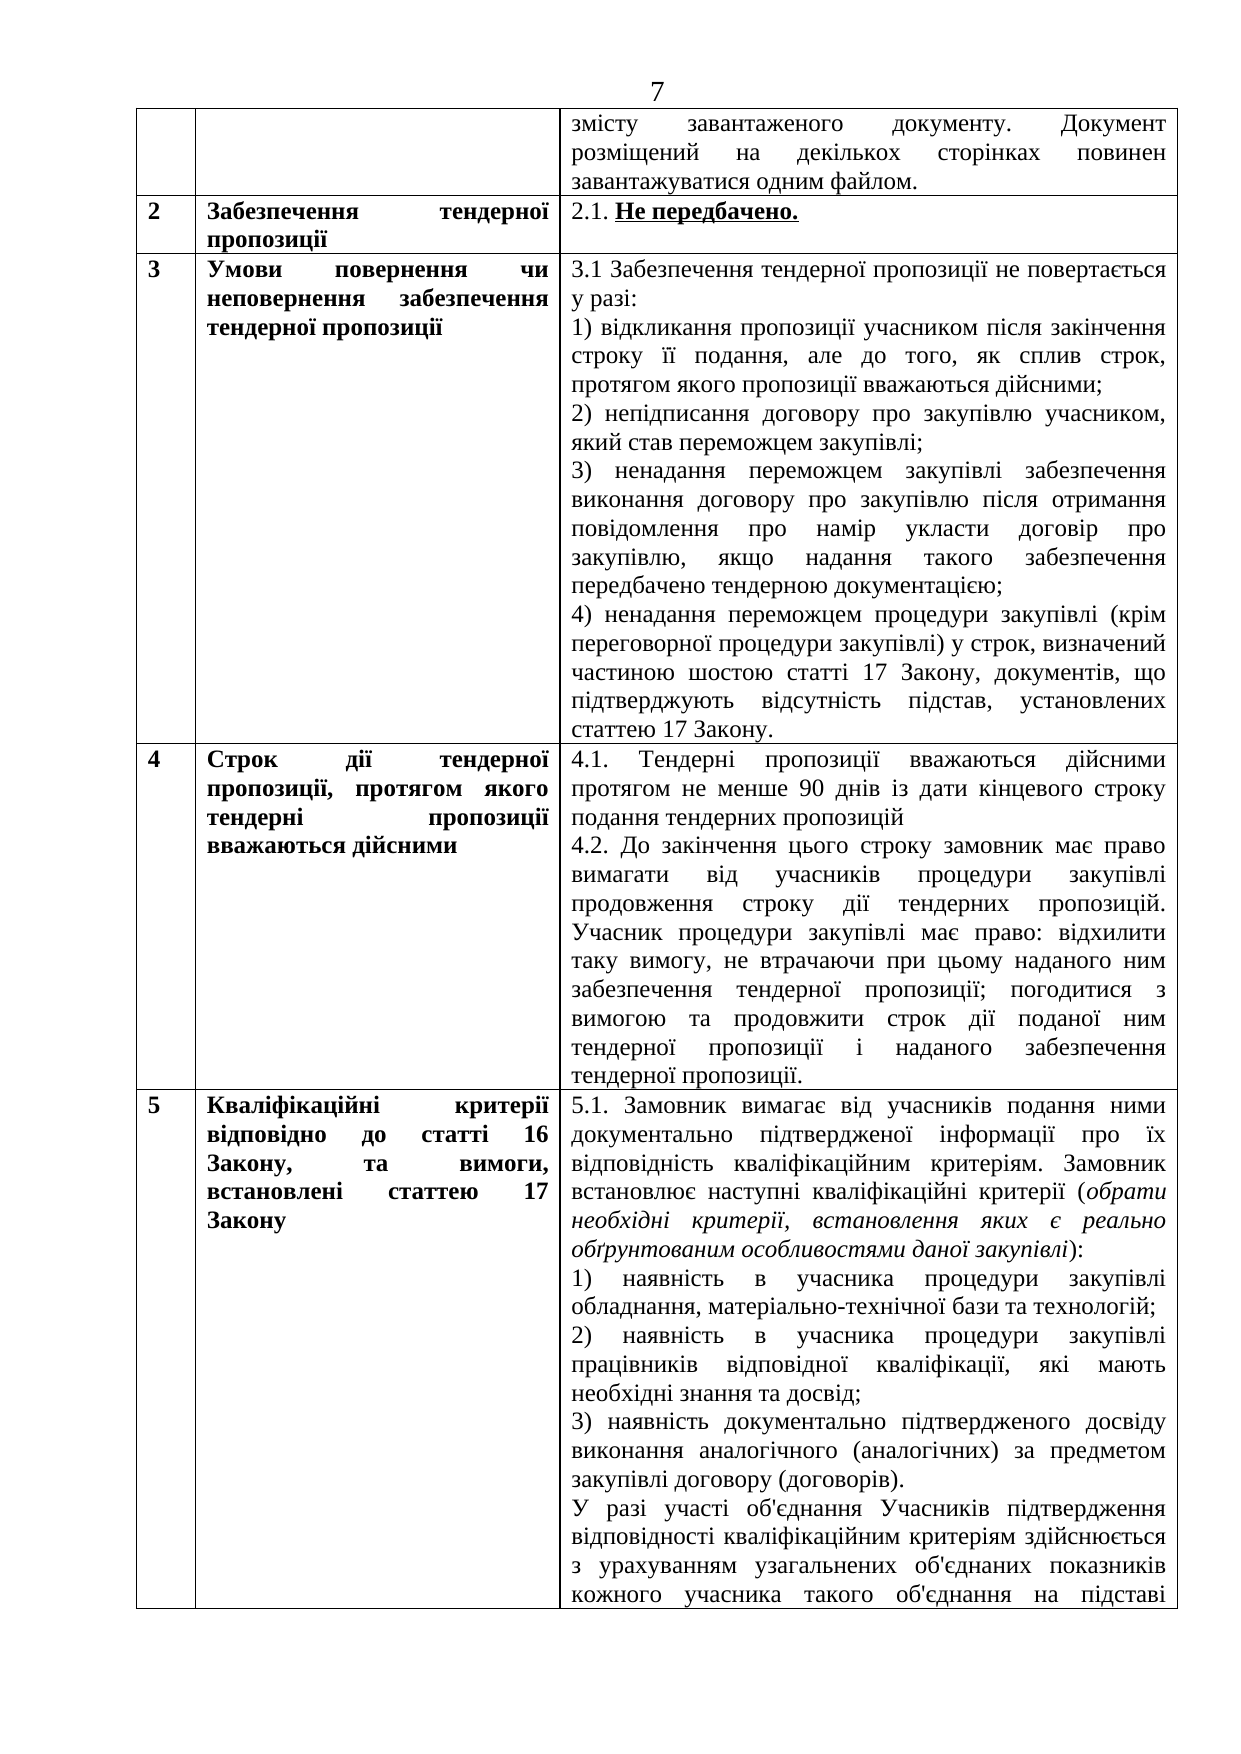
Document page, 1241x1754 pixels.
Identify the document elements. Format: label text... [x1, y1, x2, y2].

table_cell Умови повернення чи неповернення забезпечення тендерної пропозиції [196, 254, 559, 743]
table_cell 2 [137, 196, 195, 253]
table_cell Строк дії тендерної пропозиції, протягом якого тендерні пропозиції вважаються дійсними [196, 744, 559, 1089]
table_cell 1 [137, 109, 195, 195]
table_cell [196, 1090, 559, 1608]
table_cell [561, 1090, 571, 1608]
table_cell 5 [137, 1090, 195, 1608]
table_cell 3 [137, 254, 195, 743]
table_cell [196, 109, 559, 195]
table_cell 4 [137, 744, 195, 1089]
table_cell 4.1. Тендерні пропозиції вважаються дійсними протягом не менше 90 днів із дати кінцевого строку подання тендерних пропозицій 4.2. До закінчення цього строку замовник має право вимагати від учасників процедури закупівлі продовження строку дії тендерних пропозицій. Учасник процедури закупівлі має право: відхилити таку вимогу, не втрачаючи при цьому наданого ним забезпечення тендерної пропозиції; погодитися з вимогою та продовжити строк дії поданої ним тендерної пропозиції і наданого забезпечення тендерної пропозиції. [561, 744, 1177, 1089]
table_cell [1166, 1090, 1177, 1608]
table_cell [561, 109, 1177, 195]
table_cell 3.1 Забезпечення тендерної пропозиції не повертається у разі: 1) відкликання пропозиції учасником після закінчення строку її подання, але до того, як сплив строк, протягом якого пропозиції вважаються дійсними; 2) непідписання договору про закупівлю учасником, який став переможцем закупівлі; 3) ненадання переможцем закупівлі забезпечення виконання договору про закупівлю після отримання повідомлення про намір укласти договір про закупівлю, якщо надання такого забезпечення передбачено тендерною документацією; 4) ненадання переможцем процедури закупівлі (крім переговорної процедури закупівлі) у строк, визначений частиною шостою статті 17 Закону, документів, що підтверджують відсутність підстав, установлених статтею 17 Закону. [561, 254, 1177, 743]
table_cell Забезпечення тендерної пропозиції [196, 196, 559, 253]
table_cell 2.1. Не передбачено. [561, 196, 1177, 253]
